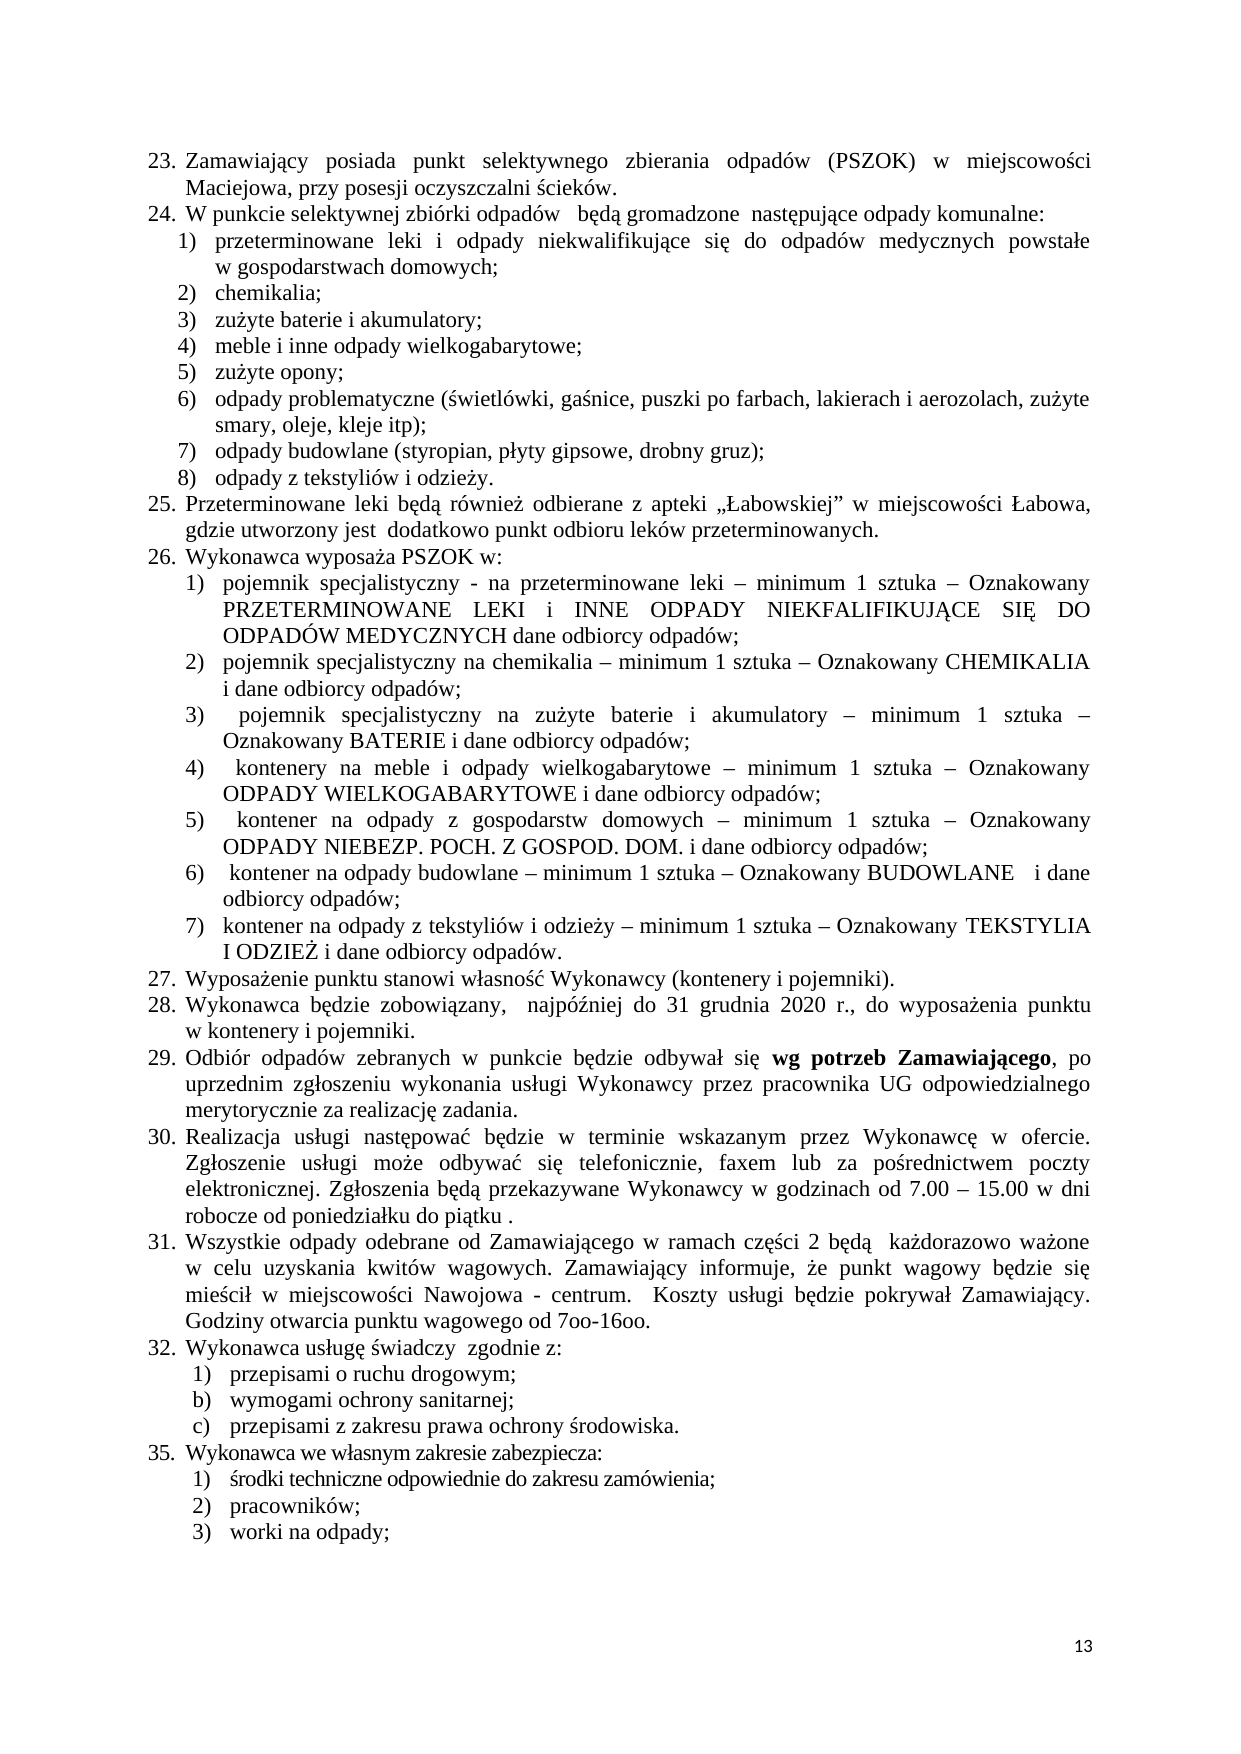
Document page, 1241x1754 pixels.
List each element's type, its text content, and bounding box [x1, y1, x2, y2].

list kontener na odpady z tekstyliów i odzieży – minimum 1 sztuka – Oznakowany TEKSTYLIA I ODZIEŻ i dane odbiorcy odpadów. [185, 912, 1091, 964]
list Realizacja usługi następować będzie w terminie wskazanym przez Wykonawcę w ofercie. Zgłoszenie usługi może odbywać się telefonicznie, faxem lub za pośrednictwem poczty elektronicznej. Zgłoszenia będą przekazywane Wykonawcy w godzinach od 7.00 – 15.00 w dni robocze od poniedziałku do piątku . [148, 1123, 1091, 1228]
list przeterminowane leki i odpady niekwalifikujące się do odpadów medycznych powstałe w gospodarstwach domowych; [177, 227, 1091, 279]
list kontener na odpady z gospodarstw domowych – minimum 1 sztuka – Oznakowany ODPADY NIEBEZP. POCH. Z GOSPOD. DOM. i dane odbiorcy odpadów; [185, 806, 1091, 859]
list Wykonawca będzie zobowiązany, najpóźniej do 31 grudnia 2020 r., do wyposażenia punktu w kontenery i pojemniki. [148, 991, 1093, 1044]
list Zamawiający posiada punkt selektywnego zbierania odpadów (PSZOK) w miejscowości Maciejowa, przy posesji oczyszczalni ścieków. [148, 148, 1093, 200]
list Odbiór odpadów zebranych w punkcie będzie odbywał się wg potrzeb Zamawiającego, po uprzednim zgłoszeniu wykonania usługi Wykonawcy przez pracownika UG odpowiedzialnego merytorycznie za realizację zadania. [148, 1044, 1091, 1123]
list Wykonawca usługę świadczy zgodnie z: [148, 1333, 1093, 1360]
list odpady problematyczne (świetlówki, gaśnice, puszki po farbach, lakierach i aerozolach, zużyte smary, oleje, kleje itp); [177, 385, 1091, 437]
list Wszystkie odpady odebrane od Zamawiającego w ramach części 2 będą każdorazowo ważone w celu uzyskania kwitów wagowych. Zamawiający informuje, że punkt wagowy będzie się mieścił w miejscowości Nawojowa - centrum. Koszty usługi będzie pokrywał Zamawiający. Godziny otwarcia punktu wagowego od 7oo-16oo. [148, 1228, 1091, 1333]
list pojemnik specjalistyczny - na przeterminowane leki – minimum 1 sztuka – Oznakowany PRZETERMINOWANE LEKI i INNE ODPADY NIEKFALIFIKUJĄCE SIĘ DO ODPADÓW MEDYCZNYCH dane odbiorcy odpadów; [185, 569, 1091, 648]
list zużyte baterie i akumulatory; [177, 306, 1091, 332]
list pojemnik specjalistyczny na zużyte baterie i akumulatory – minimum 1 sztuka – Oznakowany BATERIE i dane odbiorcy odpadów; [185, 701, 1091, 754]
list Wykonawca wyposaża PSZOK w: [148, 543, 1093, 569]
list kontenery na meble i odpady wielkogabarytowe – minimum 1 sztuka – Oznakowany ODPADY WIELKOGABARYTOWE i dane odbiorcy odpadów; [185, 754, 1091, 806]
list pracowników; [192, 1492, 1093, 1518]
list Przeterminowane leki będą również odbierane z apteki „Łabowskiej” w miejscowości Łabowa, gdzie utworzony jest dodatkowo punkt odbioru leków przeterminowanych. [148, 490, 1093, 543]
list W punkcie selektywnej zbiórki odpadów będą gromadzone następujące odpady komunalne: [148, 200, 1093, 227]
list worki na odpady; [192, 1518, 1093, 1544]
list przepisami z zakresu prawa ochrony środowiska. [192, 1413, 1093, 1439]
list meble i inne odpady wielkogabarytowe; [177, 332, 1091, 358]
list środki techniczne odpowiednie do zakresu zamówienia; [192, 1465, 1093, 1492]
list wymogami ochrony sanitarnej; [192, 1386, 1093, 1413]
list chemikalia; [177, 279, 1091, 306]
list zużyte opony; [177, 358, 1091, 385]
list pojemnik specjalistyczny na chemikalia – minimum 1 sztuka – Oznakowany CHEMIKALIA i dane odbiorcy odpadów; [185, 648, 1091, 701]
list Wyposażenie punktu stanowi własność Wykonawcy (kontenery i pojemniki). [148, 964, 1093, 991]
list odpady budowlane (styropian, płyty gipsowe, drobny gruz); [177, 437, 1091, 464]
list przepisami o ruchu drogowym; [192, 1360, 1093, 1386]
list kontener na odpady budowlane – minimum 1 sztuka – Oznakowany BUDOWLANE i dane odbiorcy odpadów; [185, 859, 1091, 912]
list Wykonawca we własnym zakresie zabezpiecza: [148, 1439, 1093, 1465]
list odpady z tekstyliów i odzieży. [177, 464, 1091, 490]
